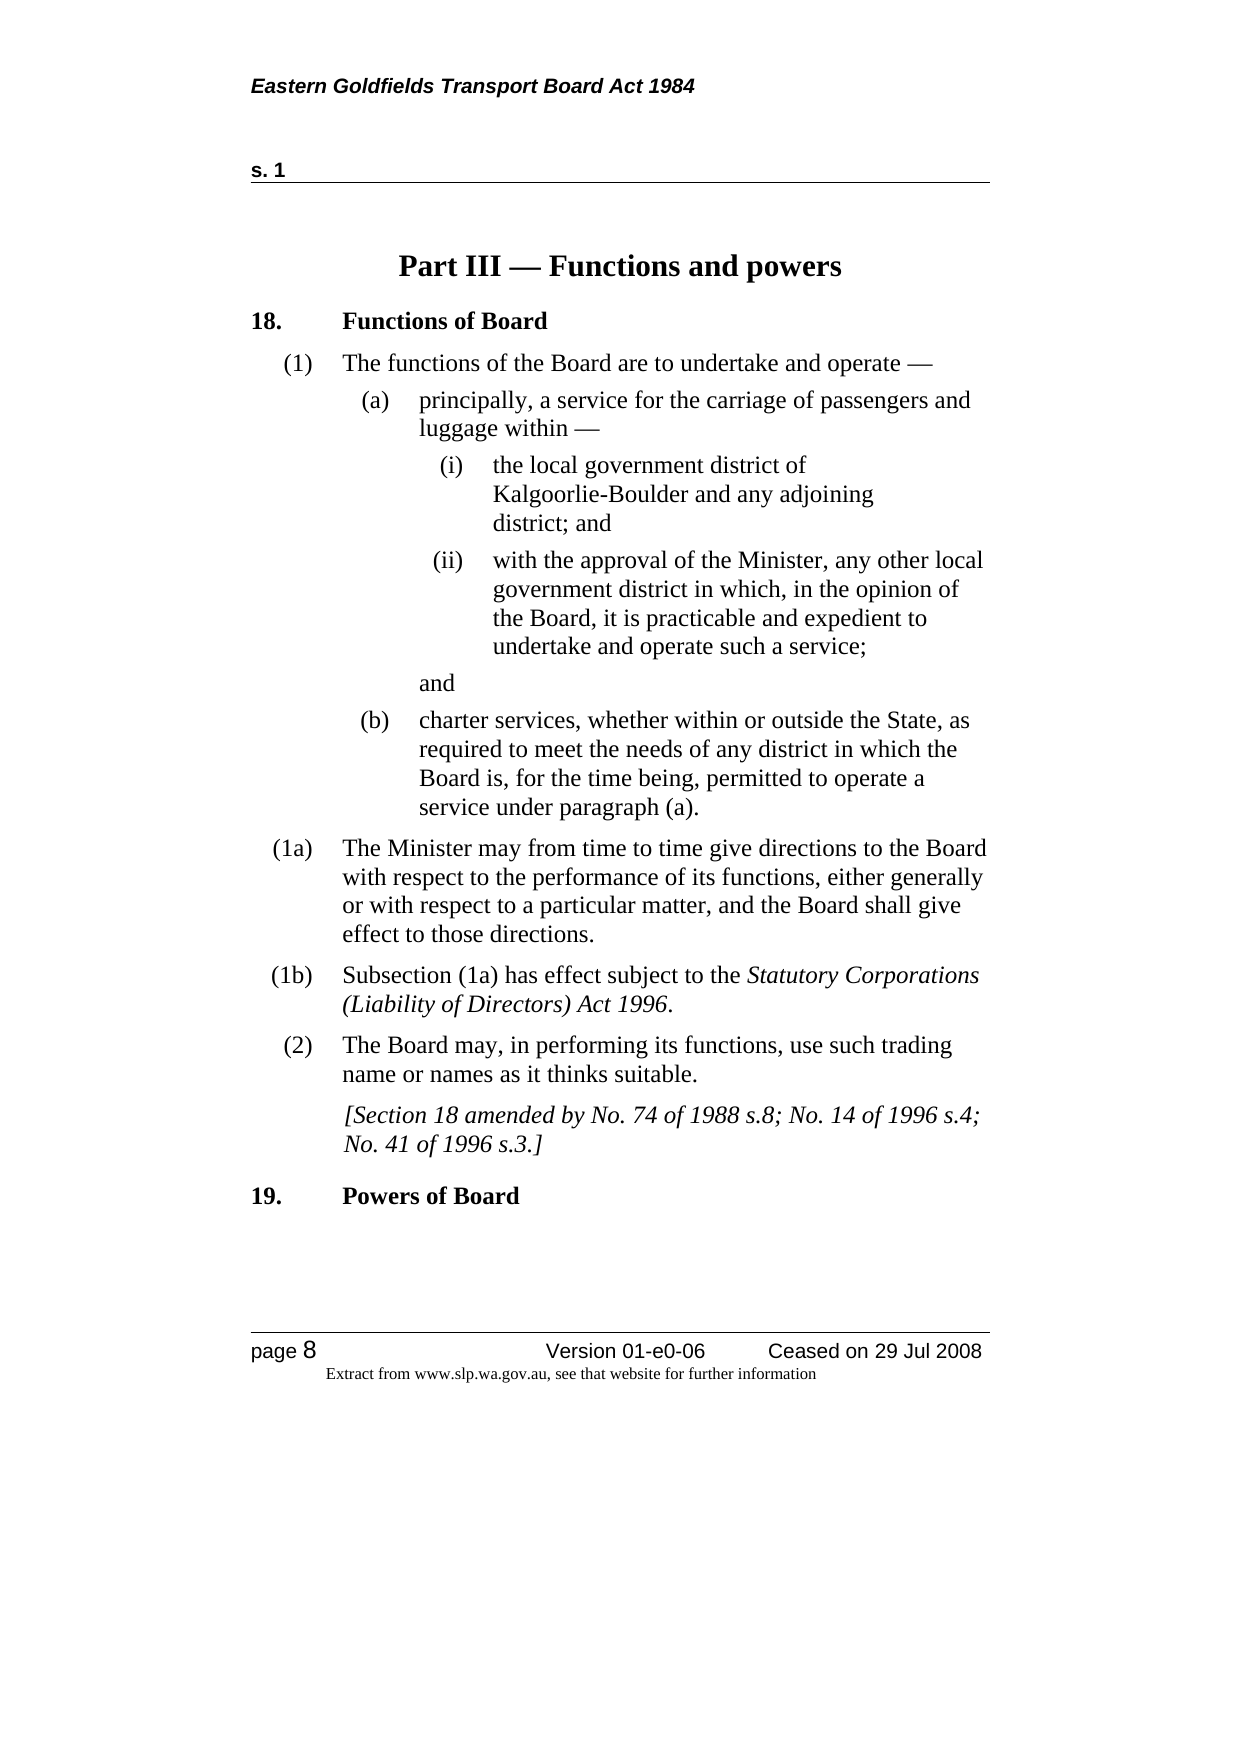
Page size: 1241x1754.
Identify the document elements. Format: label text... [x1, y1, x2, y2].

text (1b) Subsection (1a) has effect subject to the Statutory Corporations (Liability of Directors) Act 1996. [251, 961, 990, 1018]
subtitle Part III — Functions and powers [251, 247, 990, 283]
subtitle 18. Functions of Board [251, 306, 990, 335]
text (b) charter services, whether within or outside the State, as required to meet the needs of any district in which the Board is, for the time being, permitted to operate a service under paragraph (a). [251, 706, 990, 821]
text (1) The functions of the Board are to undertake and operate — [251, 348, 990, 376]
text (1a) The Minister may from time to time give directions to the Board with respect to the performance of its functions, either generally or with respect to a particular matter, and the Board shall give effect to those directions. [251, 833, 990, 948]
subtitle 19. Powers of Board [251, 1181, 990, 1210]
text (ii) with the approval of the Minister, any other local government district in which, in the opinion of the Board, it is practicable and expedient to undertake and operate such a service; [251, 545, 990, 660]
text (a) principally, a service for the carriage of passengers and luggage within — [251, 385, 990, 442]
text [Section 18 amended by No. 74 of 1988 s.8; No. 14 of 1996 s.4; No. 41 of 1996 s.3.] [251, 1101, 990, 1158]
text (2) The Board may, in performing its functions, use such trading name or names as it thinks suitable. [251, 1031, 990, 1088]
text (i) the local government district of Kalgoorlie-Boulder and any adjoining district; and [251, 451, 990, 537]
text and [251, 668, 990, 697]
